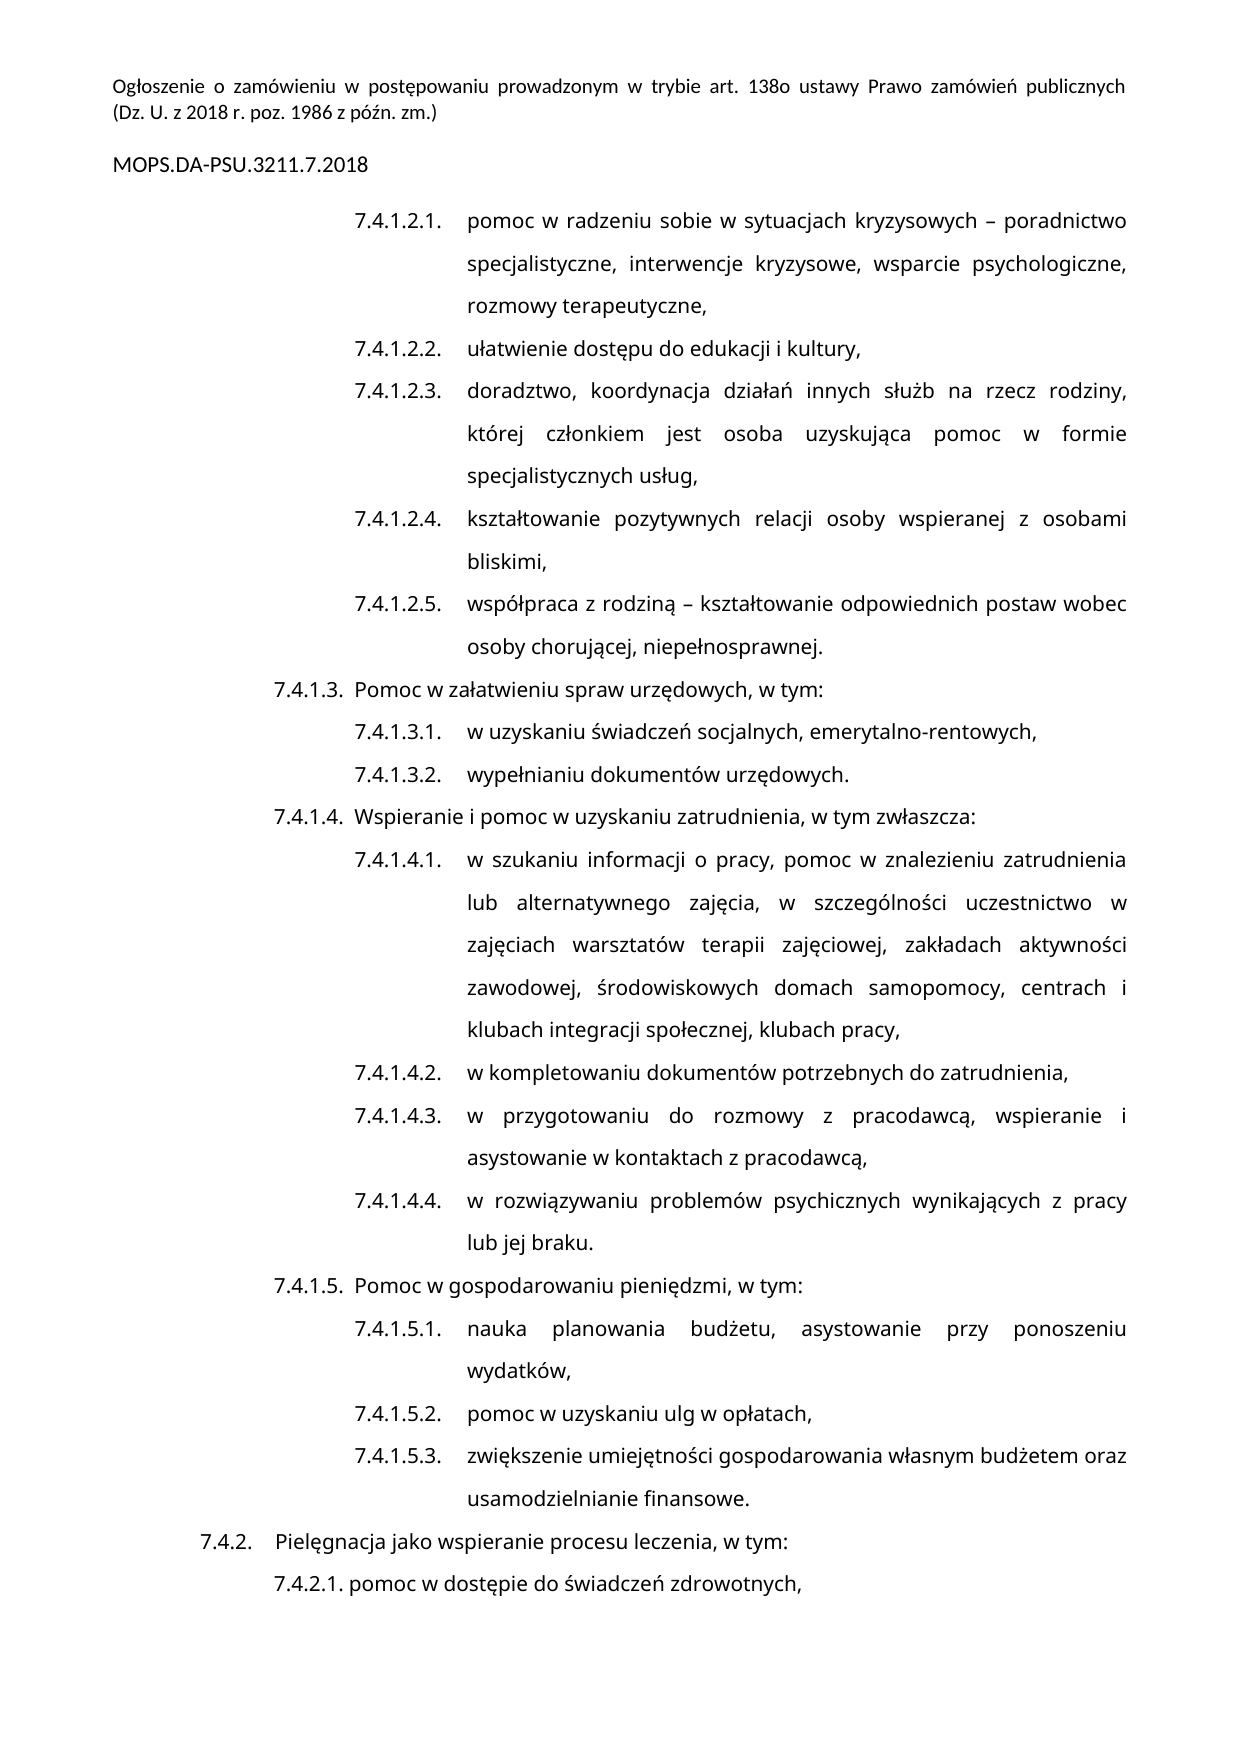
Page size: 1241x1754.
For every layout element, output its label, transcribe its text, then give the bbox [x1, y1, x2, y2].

list Wspieranie i pomoc w uzyskaniu zatrudnienia, w tym zwłaszcza: [274, 802, 1128, 831]
list współpraca z rodziną – kształtowanie odpowiednich postaw wobec osoby chorującej, niepełnosprawnej. [354, 589, 1128, 661]
list kształtowanie pozytywnych relacji osoby wspieranej z osobami bliskimi, [354, 504, 1128, 575]
list Pomoc w gospodarowaniu pieniędzmi, w tym: [274, 1271, 1128, 1299]
list pomoc w uzyskaniu ulg w opłatach, [354, 1399, 1128, 1427]
list w szukaniu informacji o pracy, pomoc w znalezieniu zatrudnienia lub alternatywnego zajęcia, w szczególności uczestnictwo w zajęciach warsztatów terapii zajęciowej, zakładach aktywności zawodowej, środowiskowych domach samopomocy, centrach i klubach integracji społecznej, klubach pracy, [354, 845, 1128, 1044]
list Pielęgnacja jako wspieranie procesu leczenia, w tym: [200, 1527, 1128, 1555]
list zwiększenie umiejętności gospodarowania własnym budżetem oraz usamodzielnianie finansowe. [354, 1442, 1128, 1513]
list w uzyskaniu świadczeń socjalnych, emerytalno-rentowych, [354, 717, 1128, 746]
list w rozwiązywaniu problemów psychicznych wynikających z pracy lub jej braku. [354, 1186, 1128, 1257]
list wypełnianiu dokumentów urzędowych. [354, 760, 1128, 788]
list w przygotowaniu do rozmowy z pracodawcą, wspieranie i asystowanie w kontaktach z pracodawcą, [354, 1101, 1128, 1172]
list Pomoc w załatwieniu spraw urzędowych, w tym: [274, 675, 1128, 703]
list pomoc w dostępie do świadczeń zdrowotnych, [274, 1569, 1128, 1598]
list nauka planowania budżetu, asystowanie przy ponoszeniu wydatków, [354, 1314, 1128, 1385]
list pomoc w radzeniu sobie w sytuacjach kryzysowych – poradnictwo specjalistyczne, interwencje kryzysowe, wsparcie psychologiczne, rozmowy terapeutyczne, [354, 206, 1128, 320]
list ułatwienie dostępu do edukacji i kultury, [354, 334, 1128, 362]
list w kompletowaniu dokumentów potrzebnych do zatrudnienia, [354, 1058, 1128, 1087]
list doradztwo, koordynacja działań innych służb na rzecz rodziny, której członkiem jest osoba uzyskująca pomoc w formie specjalistycznych usług, [354, 376, 1128, 490]
